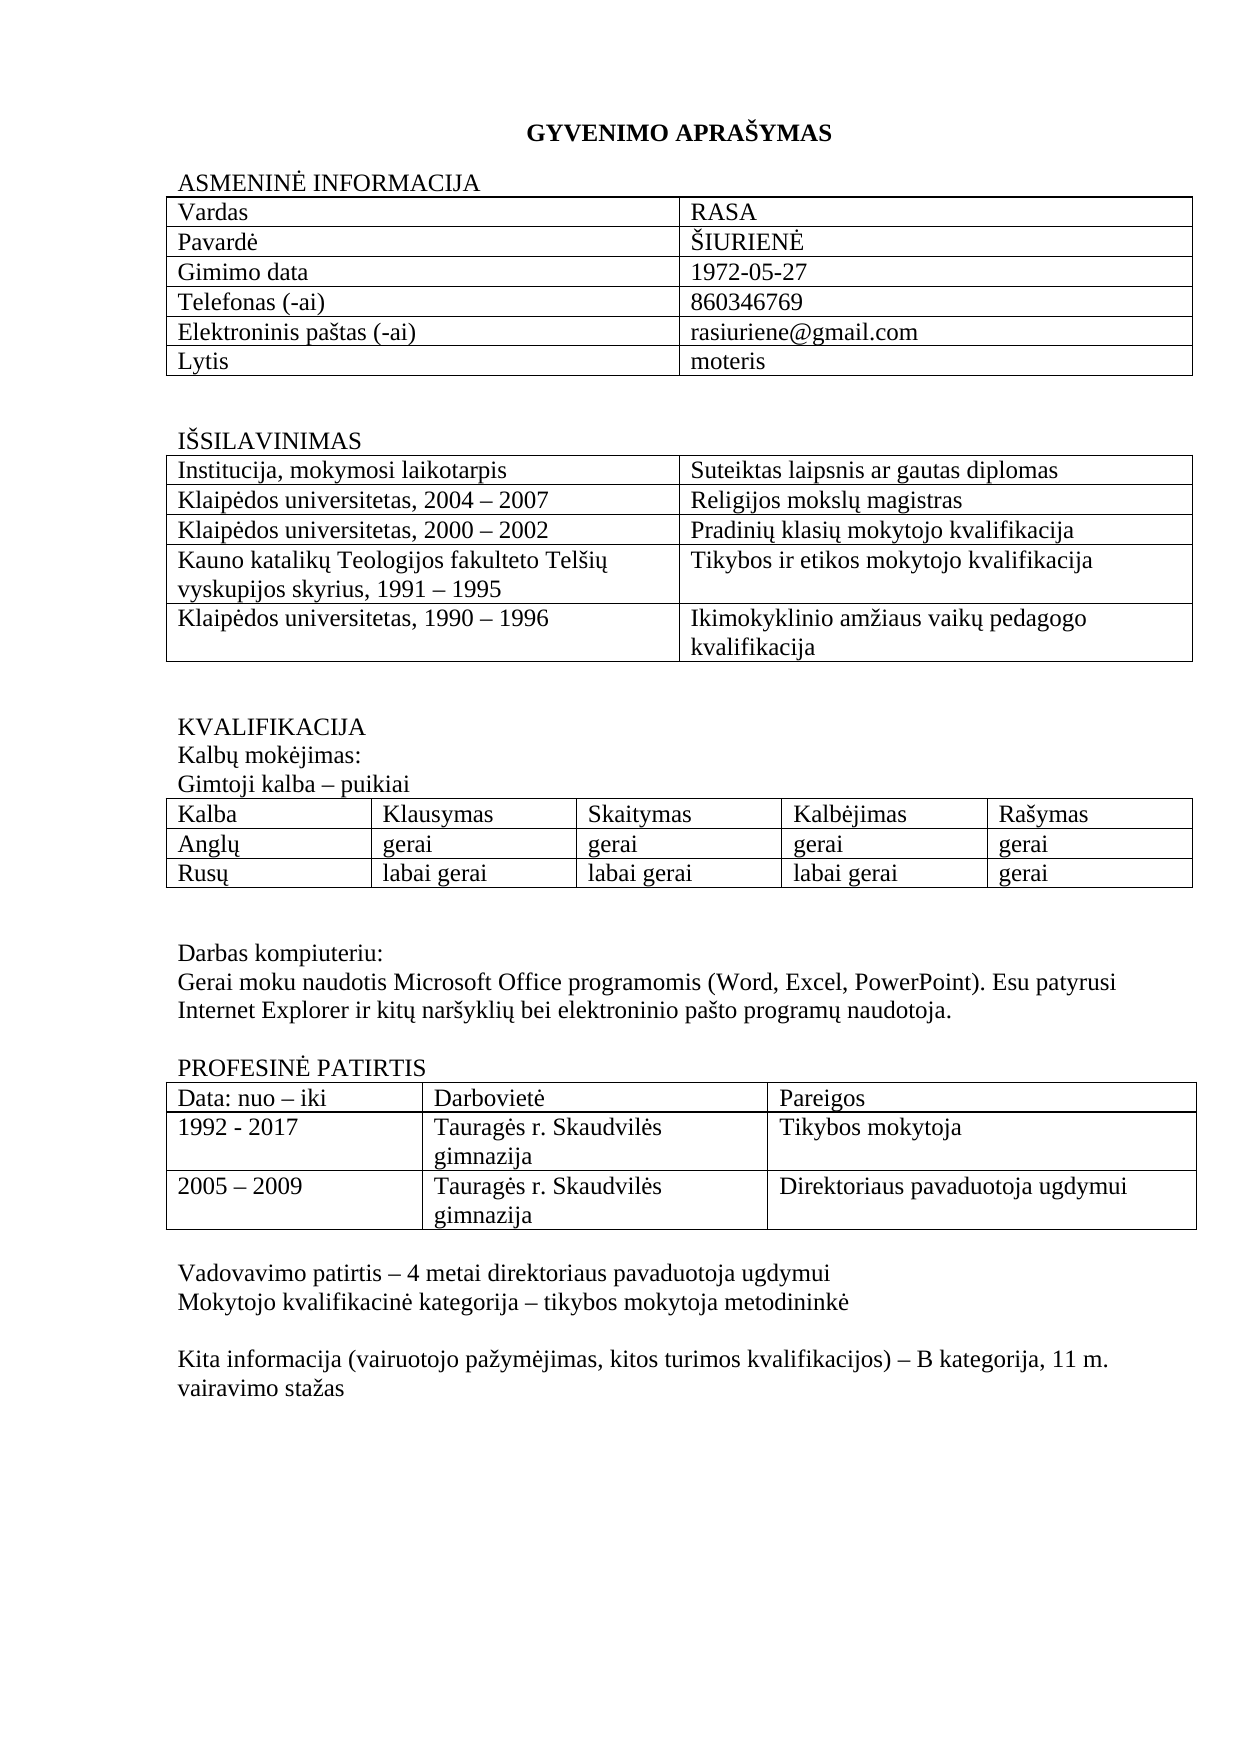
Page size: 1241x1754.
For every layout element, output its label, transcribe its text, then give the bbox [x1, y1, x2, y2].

table_cell gerai [988, 859, 1192, 887]
table_header Pareigos [768, 1083, 1196, 1111]
table_cell Klaipėdos universitetas, 2004 – 2007 [167, 485, 679, 514]
table_header Skaitymas [577, 799, 781, 828]
table_cell Tikybos mokytoja [768, 1113, 1196, 1170]
table_cell Tauragės r. Skaudvilės gimnazija [423, 1113, 767, 1170]
table_header Suteiktas laipsnis ar gautas diplomas [680, 456, 1192, 484]
table_cell 2005 – 2009 [167, 1171, 422, 1228]
table_cell gerai [577, 829, 781, 857]
text IŠSILAVINIMAS [177, 426, 1181, 454]
table_header Klausymas [372, 799, 576, 828]
table_cell Ikimokyklinio amžiaus vaikų pedagogo kvalifikacija [680, 604, 1192, 661]
table_header Vardas [167, 198, 679, 226]
table_cell labai gerai [782, 859, 987, 887]
table_header Kalbėjimas [782, 799, 987, 828]
table_cell 1992 - 2017 [167, 1113, 422, 1170]
table_header Rašymas [988, 799, 1192, 828]
table_cell Klaipėdos universitetas, 2000 – 2002 [167, 515, 679, 544]
table_cell gerai [372, 829, 576, 857]
table_cell Gimimo data [167, 257, 679, 286]
text PROFESINĖ PATIRTIS [177, 1053, 1181, 1082]
table_cell labai gerai [372, 859, 576, 887]
table_cell Tikybos ir etikos mokytojo kvalifikacija [680, 545, 1192, 602]
text Vadovavimo patirtis – 4 metai direktoriaus pavaduotoja ugdymui [177, 1258, 1181, 1287]
table_cell Pavardė [167, 227, 679, 256]
table_header Institucija, mokymosi laikotarpis [167, 456, 679, 484]
text GYVENIMO APRAŠYMAS [177, 118, 1181, 147]
table_cell Klaipėdos universitetas, 1990 – 1996 [167, 604, 679, 661]
table_cell labai gerai [577, 859, 781, 887]
table_cell gerai [988, 829, 1192, 857]
text Gerai moku naudotis Microsoft Office programomis (Word, Excel, PowerPoint). Esu patyrusi Internet Explorer ir kitų naršyklių bei elektroninio pašto programų naudotoja. [177, 967, 1181, 1024]
table_cell Kauno katalikų Teologijos fakulteto Telšių vyskupijos skyrius, 1991 – 1995 [167, 545, 679, 602]
table_cell Anglų [167, 829, 371, 857]
table_cell 1972-05-27 [680, 257, 1192, 286]
table_cell Religijos mokslų magistras [680, 485, 1192, 514]
table_cell Rusų [167, 859, 371, 887]
table_cell Lytis [167, 346, 679, 375]
table_header RASA [680, 198, 1192, 226]
text ASMENINĖ INFORMACIJA [177, 168, 1181, 196]
table_header Darbovietė [423, 1083, 767, 1111]
table_header Kalba [167, 799, 371, 828]
table_cell rasiuriene@gmail.com [680, 317, 1192, 345]
text Kalbų mokėjimas: [177, 740, 1181, 769]
table_cell Direktoriaus pavaduotoja ugdymui [768, 1171, 1196, 1228]
table_cell Elektroninis paštas (-ai) [167, 317, 679, 345]
table_cell moteris [680, 346, 1192, 375]
table_cell gerai [782, 829, 987, 857]
table_header Data: nuo – iki [167, 1083, 422, 1111]
table_cell Telefonas (-ai) [167, 287, 679, 316]
table_cell Pradinių klasių mokytojo kvalifikacija [680, 515, 1192, 544]
text KVALIFIKACIJA [177, 712, 1181, 740]
table_cell Tauragės r. Skaudvilės gimnazija [423, 1171, 767, 1228]
text Mokytojo kvalifikacinė kategorija – tikybos mokytoja metodininkė [177, 1287, 1181, 1316]
table_cell ŠIURIENĖ [680, 227, 1192, 256]
table_cell 860346769 [680, 287, 1192, 316]
text Darbas kompiuteriu: [177, 938, 1181, 967]
text Kita informacija (vairuotojo pažymėjimas, kitos turimos kvalifikacijos) – B kategorija, 11 m. vairavimo stažas [177, 1344, 1181, 1402]
text Gimtoji kalba – puikiai [177, 769, 1181, 798]
